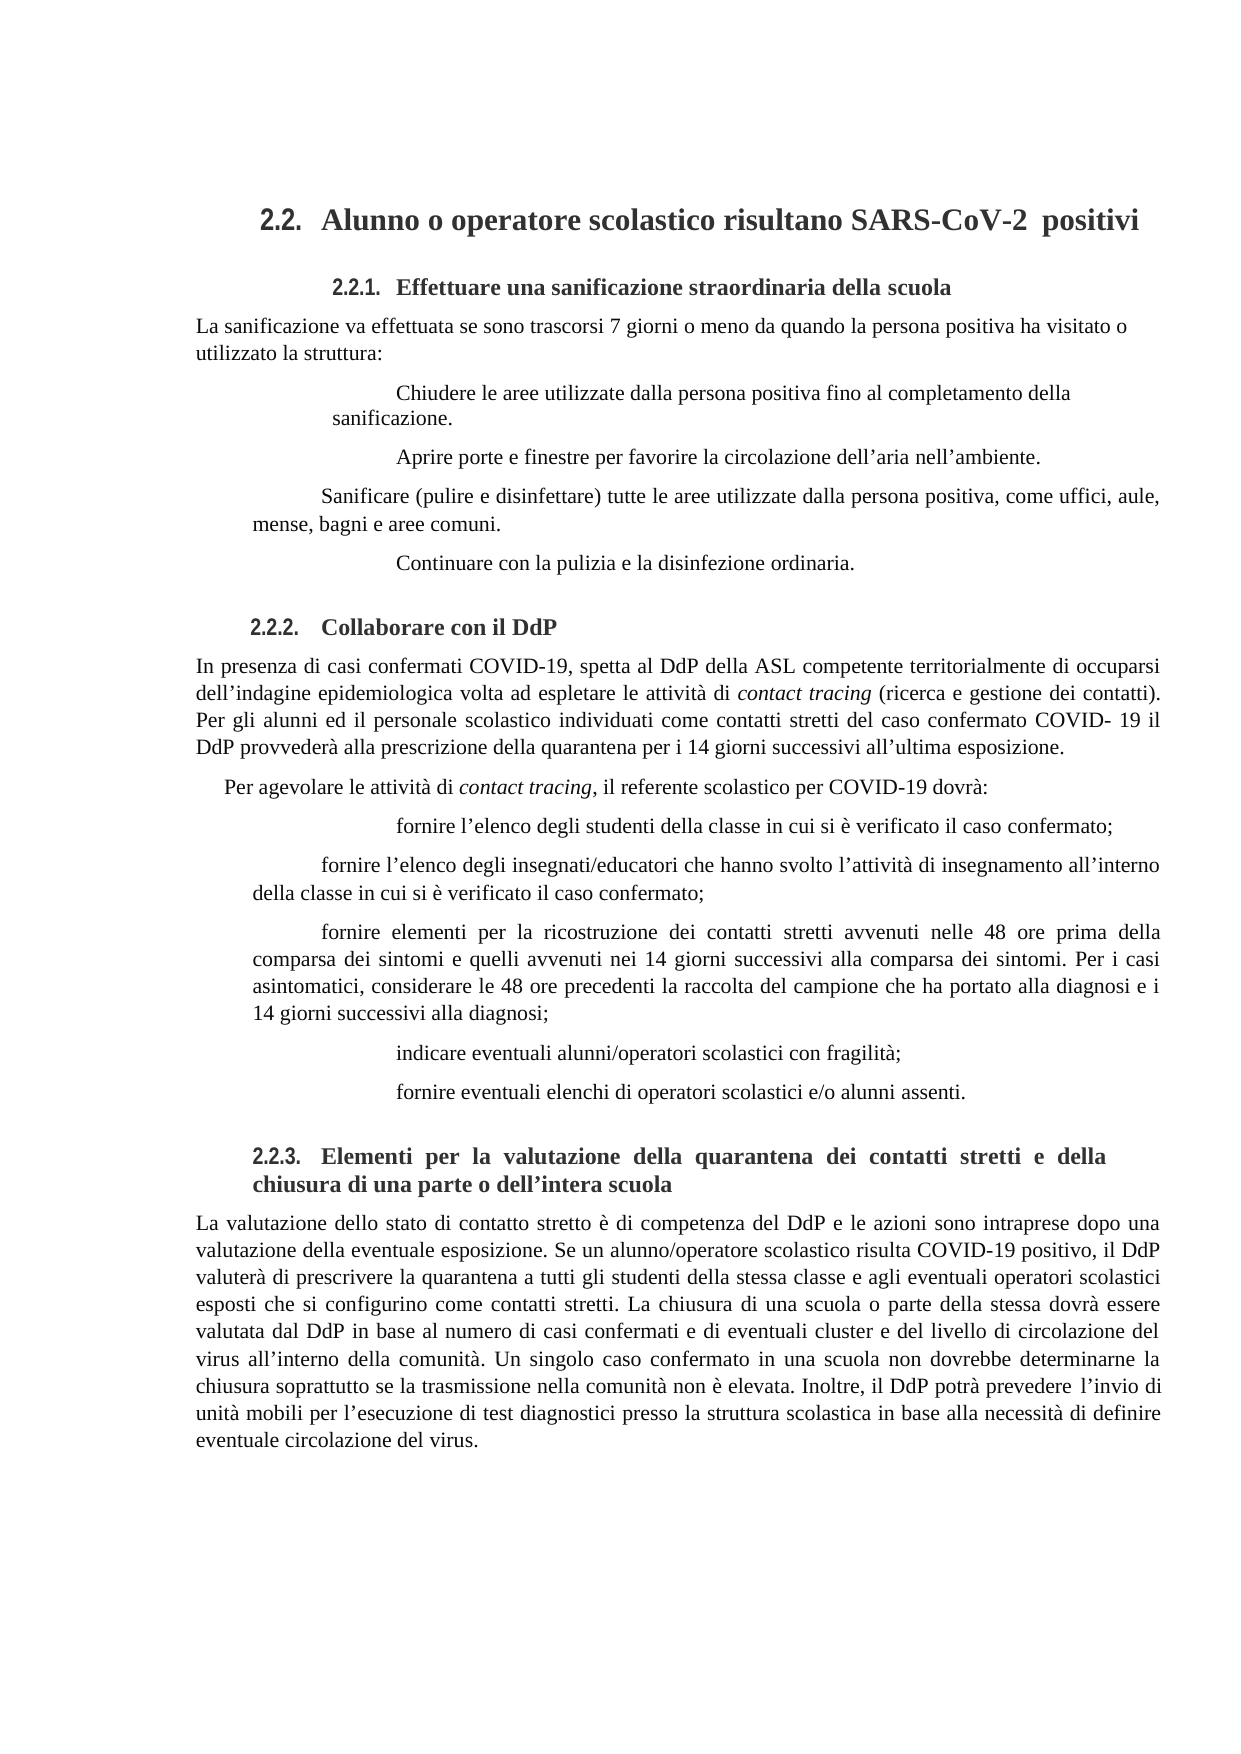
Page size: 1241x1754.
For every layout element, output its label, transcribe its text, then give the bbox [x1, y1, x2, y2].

list Aprire porte e finestre per favorire la circolazione dell’aria nell’ambiente. [332, 444, 1182, 469]
list fornire l’elenco degli insegnati/educatori che hanno svolto l’attività di insegnamento all’interno della classe in cui si è verificato il caso confermato; [252, 852, 1161, 905]
text La sanificazione va effettuata se sono trascorsi 7 giorni o meno da quando la persona positiva ha visitato o utilizzato la struttura: [196, 313, 1162, 365]
list Alunno o operatore scolastico risultano SARS-CoV-2 positivi [260, 201, 1182, 237]
text Per agevolare le attività di contact tracing, il referente scolastico per COVID-19 dovrà: [224, 774, 1182, 799]
list fornire eventuali elenchi di operatori scolastici e/o alunni assenti. [332, 1079, 1182, 1104]
list fornire elementi per la ricostruzione dei contatti stretti avvenuti nelle 48 ore prima della comparsa dei sintomi e quelli avvenuti nei 14 giorni successivi alla comparsa dei sintomi. Per i casi asintomatici, considerare le 48 ore precedenti la raccolta del campione che ha portato alla diagnosi e i 14 giorni successivi alla diagnosi; [252, 919, 1161, 1026]
list Chiudere le aree utilizzate dalla persona positiva fino al completamento della sanificazione. [332, 379, 1182, 430]
text La valutazione dello stato di contatto stretto è di competenza del DdP e le azioni sono intraprese dopo una valutazione della eventuale esposizione. Se un alunno/operatore scolastico risulta COVID-19 positivo, il DdP valuterà di prescrivere la quarantena a tutti gli studenti della stessa classe e agli eventuali operatori scolastici esposti che si configurino come contatti stretti. La chiusura di una scuola o parte della stessa dovrà essere valutata dal DdP in base al numero di casi confermati e di eventuali cluster e del livello di circolazione del virus all’interno della comunità. Un singolo caso confermato in una scuola non dovrebbe determinarne la chiusura soprattutto se la trasmissione nella comunità non è elevata. Inoltre, il DdP potrà prevedere l’invio di unità mobili per l’esecuzione di test diagnostici presso la struttura scolastica in base alla necessità di definire eventuale circolazione del virus. [196, 1209, 1162, 1452]
text In presenza di casi confermati COVID-19, spetta al DdP della ASL competente territorialmente di occuparsi dell’indagine epidemiologica volta ad espletare le attività di contact tracing (ricerca e gestione dei contatti). Per gli alunni ed il personale scolastico individuati come contatti stretti del caso confermato COVID- 19 il DdP provvederà alla prescrizione della quarantena per i 14 giorni successivi all’ultima esposizione. [196, 653, 1162, 759]
list Collaborare con il DdP [250, 613, 1182, 641]
list indicare eventuali alunni/operatori scolastici con fragilità; [332, 1040, 1182, 1065]
list Sanificare (pulire e disinfettare) tutte le aree utilizzate dalla persona positiva, come uffici, aule, mense, bagni e aree comuni. [252, 483, 1161, 536]
list Elementi per la valutazione della quarantena dei contatti stretti e della chiusura di una parte o dell’intera scuola [252, 1142, 1108, 1197]
list fornire l’elenco degli studenti della classe in cui si è verificato il caso confermato; [332, 813, 1182, 838]
list Continuare con la pulizia e la disinfezione ordinaria. [332, 550, 1182, 575]
list Effettuare una sanificazione straordinaria della scuola [332, 273, 1182, 301]
